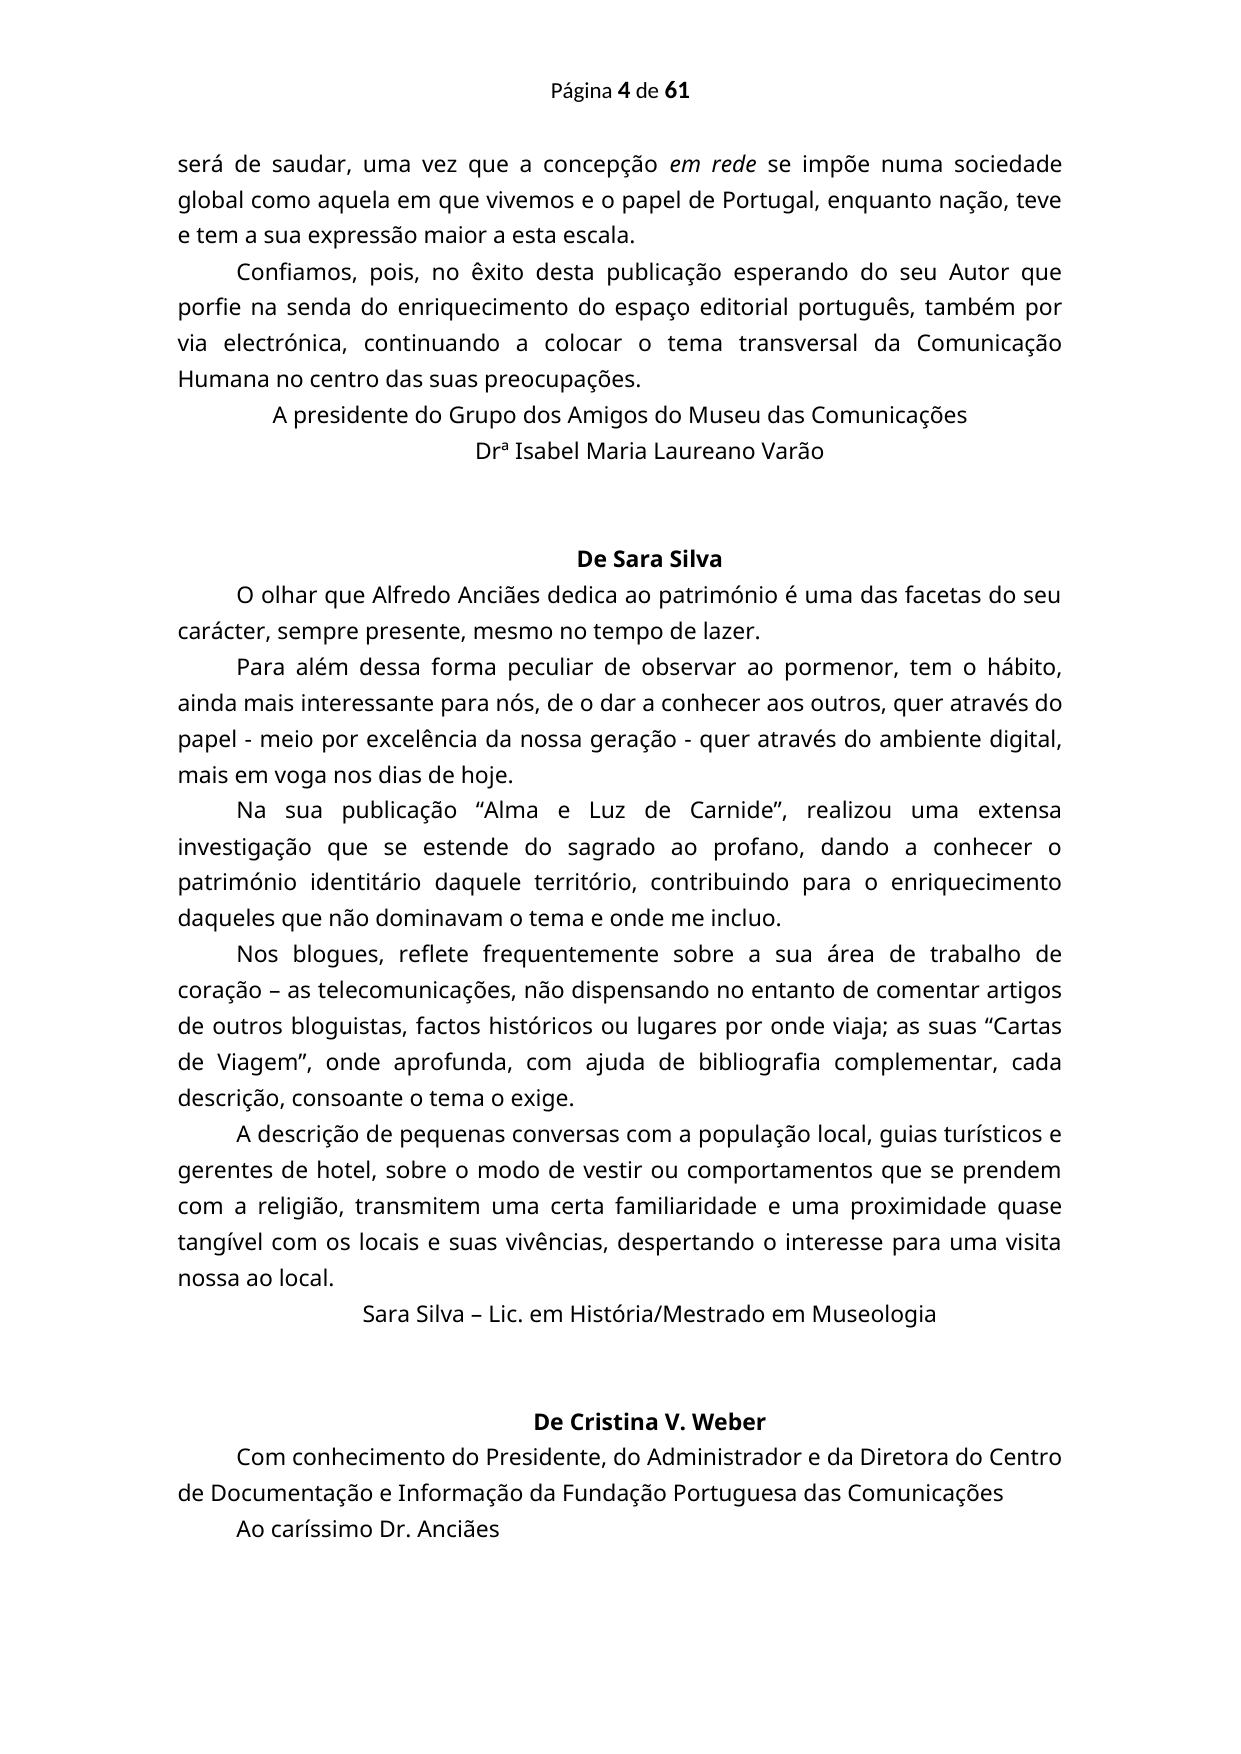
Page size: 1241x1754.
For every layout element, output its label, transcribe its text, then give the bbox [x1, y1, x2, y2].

text Ao caríssimo Dr. Anciães [177, 1513, 1063, 1544]
text O olhar que Alfredo Anciães dedica ao património é uma das facetas do seu carácter, sempre presente, mesmo no tempo de lazer. [177, 579, 1063, 646]
text Sara Silva – Lic. em História/Mestrado em Museologia [177, 1298, 1063, 1329]
text De Cristina V. Weber [177, 1405, 1063, 1437]
text De Sara Silva [177, 543, 1063, 574]
text Para além dessa forma peculiar de observar ao pormenor, tem o hábito, ainda mais interessante para nós, de o dar a conhecer aos outros, quer através do papel - meio por excelência da nossa geração - quer através do ambiente digital, mais em voga nos dias de hoje. [177, 651, 1063, 790]
text Drª Isabel Maria Laureano Varão [177, 435, 1063, 466]
text Na sua publicação “Alma e Luz de Carnide”, realizou uma extensa investigação que se estende do sagrado ao profano, dando a conhecer o património identitário daquele território, contribuindo para o enriquecimento daqueles que não dominavam o tema e onde me incluo. [177, 794, 1063, 933]
text A descrição de pequenas conversas com a população local, guias turísticos e gerentes de hotel, sobre o modo de vestir ou comportamentos que se prendem com a religião, transmitem uma certa familiaridade e uma proximidade quase tangível com os locais e suas vivências, despertando o interesse para uma visita nossa ao local. [177, 1118, 1063, 1293]
text Nos blogues, reflete frequentemente sobre a sua área de trabalho de coração – as telecomunicações, não dispensando no entanto de comentar artigos de outros bloguistas, factos históricos ou lugares por onde viaja; as suas “Cartas de Viagem”, onde aprofunda, com ajuda de bibliografia complementar, cada descrição, consoante o tema o exige. [177, 938, 1063, 1113]
text A presidente do Grupo dos Amigos do Museu das Comunicações [177, 399, 1063, 430]
text Com conhecimento do Presidente, do Administrador e da Diretora do Centro de Documentação e Informação da Fundação Portuguesa das Comunicações [177, 1441, 1063, 1508]
text Confiamos, pois, no êxito desta publicação esperando do seu Autor que porfie na senda do enriquecimento do espaço editorial português, também por via electrónica, continuando a colocar o tema transversal da Comunicação Humana no centro das suas preocupações. [177, 255, 1063, 394]
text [177, 148, 1063, 251]
